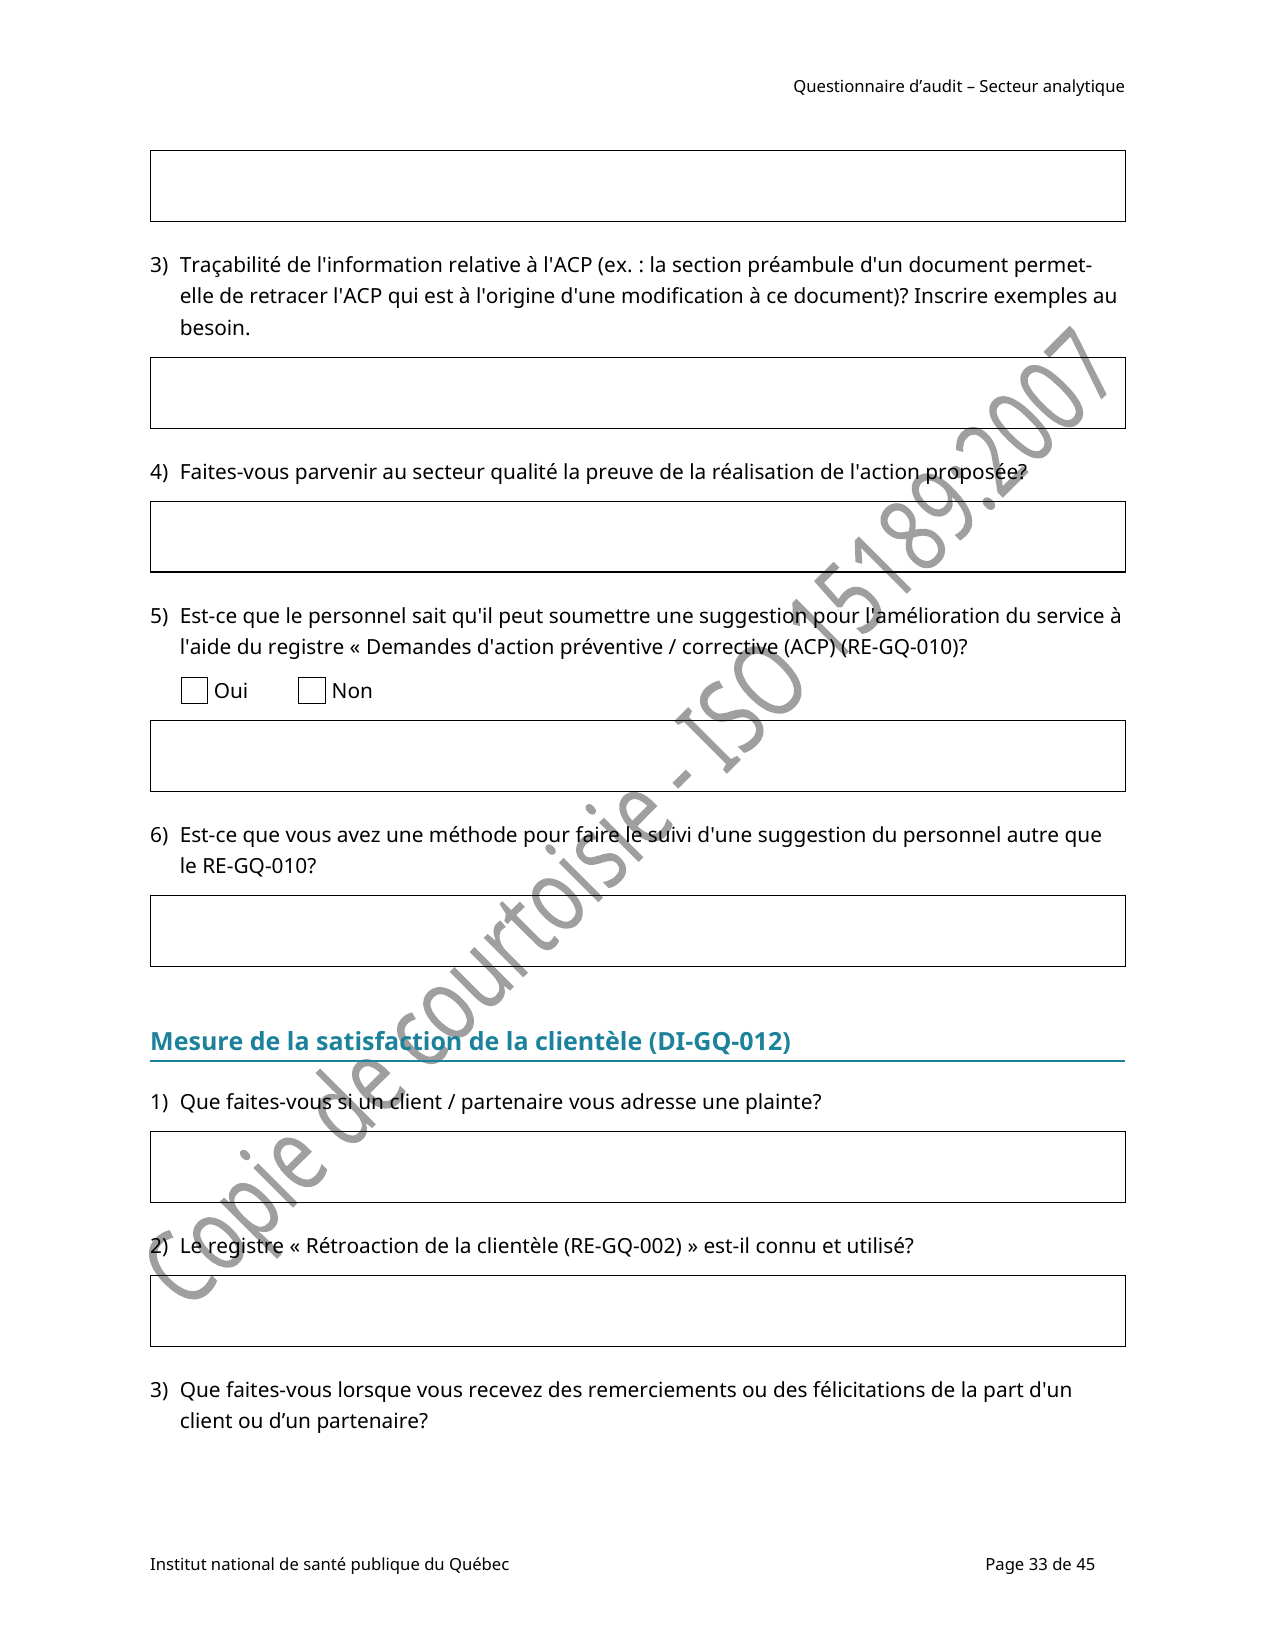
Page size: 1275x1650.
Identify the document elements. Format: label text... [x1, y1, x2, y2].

table_header [151, 896, 1125, 966]
list Que faites-vous si un client / partenaire vous adresse une plainte? [150, 1087, 1125, 1115]
table_header [151, 358, 1125, 427]
list Oui Non [179, 676, 1125, 704]
table_header [151, 502, 1125, 571]
table_header [151, 151, 1125, 221]
list Que faites-vous lorsque vous recevez des remerciements ou des félicitations de la part d'un client ou d’un partenaire? [150, 1375, 1125, 1435]
text Est-ce que vous avez une méthode pour faire le suivi d'une suggestion du personnel autre que le RE-GQ-010? [150, 820, 1125, 880]
table_header [151, 1276, 1125, 1346]
table_header [151, 721, 1125, 791]
list Le registre « Rétroaction de la clientèle (RE-GQ-002) » est-il connu et utilisé? [150, 1231, 1125, 1259]
text Faites-vous parvenir au secteur qualité la preuve de la réalisation de l'action proposée? [150, 457, 1125, 485]
text Mesure de la satisfaction de la clientèle (DI-GQ-012) [150, 1024, 1125, 1060]
text Traçabilité de l'information relative à l'ACP (ex. : la section préambule d'un document permet-elle de retracer l'ACP qui est à l'origine d'une modification à ce document)? Inscrire exemples au besoin. [150, 250, 1125, 341]
text Est-ce que le personnel sait qu'il peut soumettre une suggestion pour l'amélioration du service à l'aide du registre « Demandes d'action préventive / corrective (ACP) (RE-GQ-010)? [150, 601, 1125, 661]
table_header [151, 1132, 1125, 1202]
